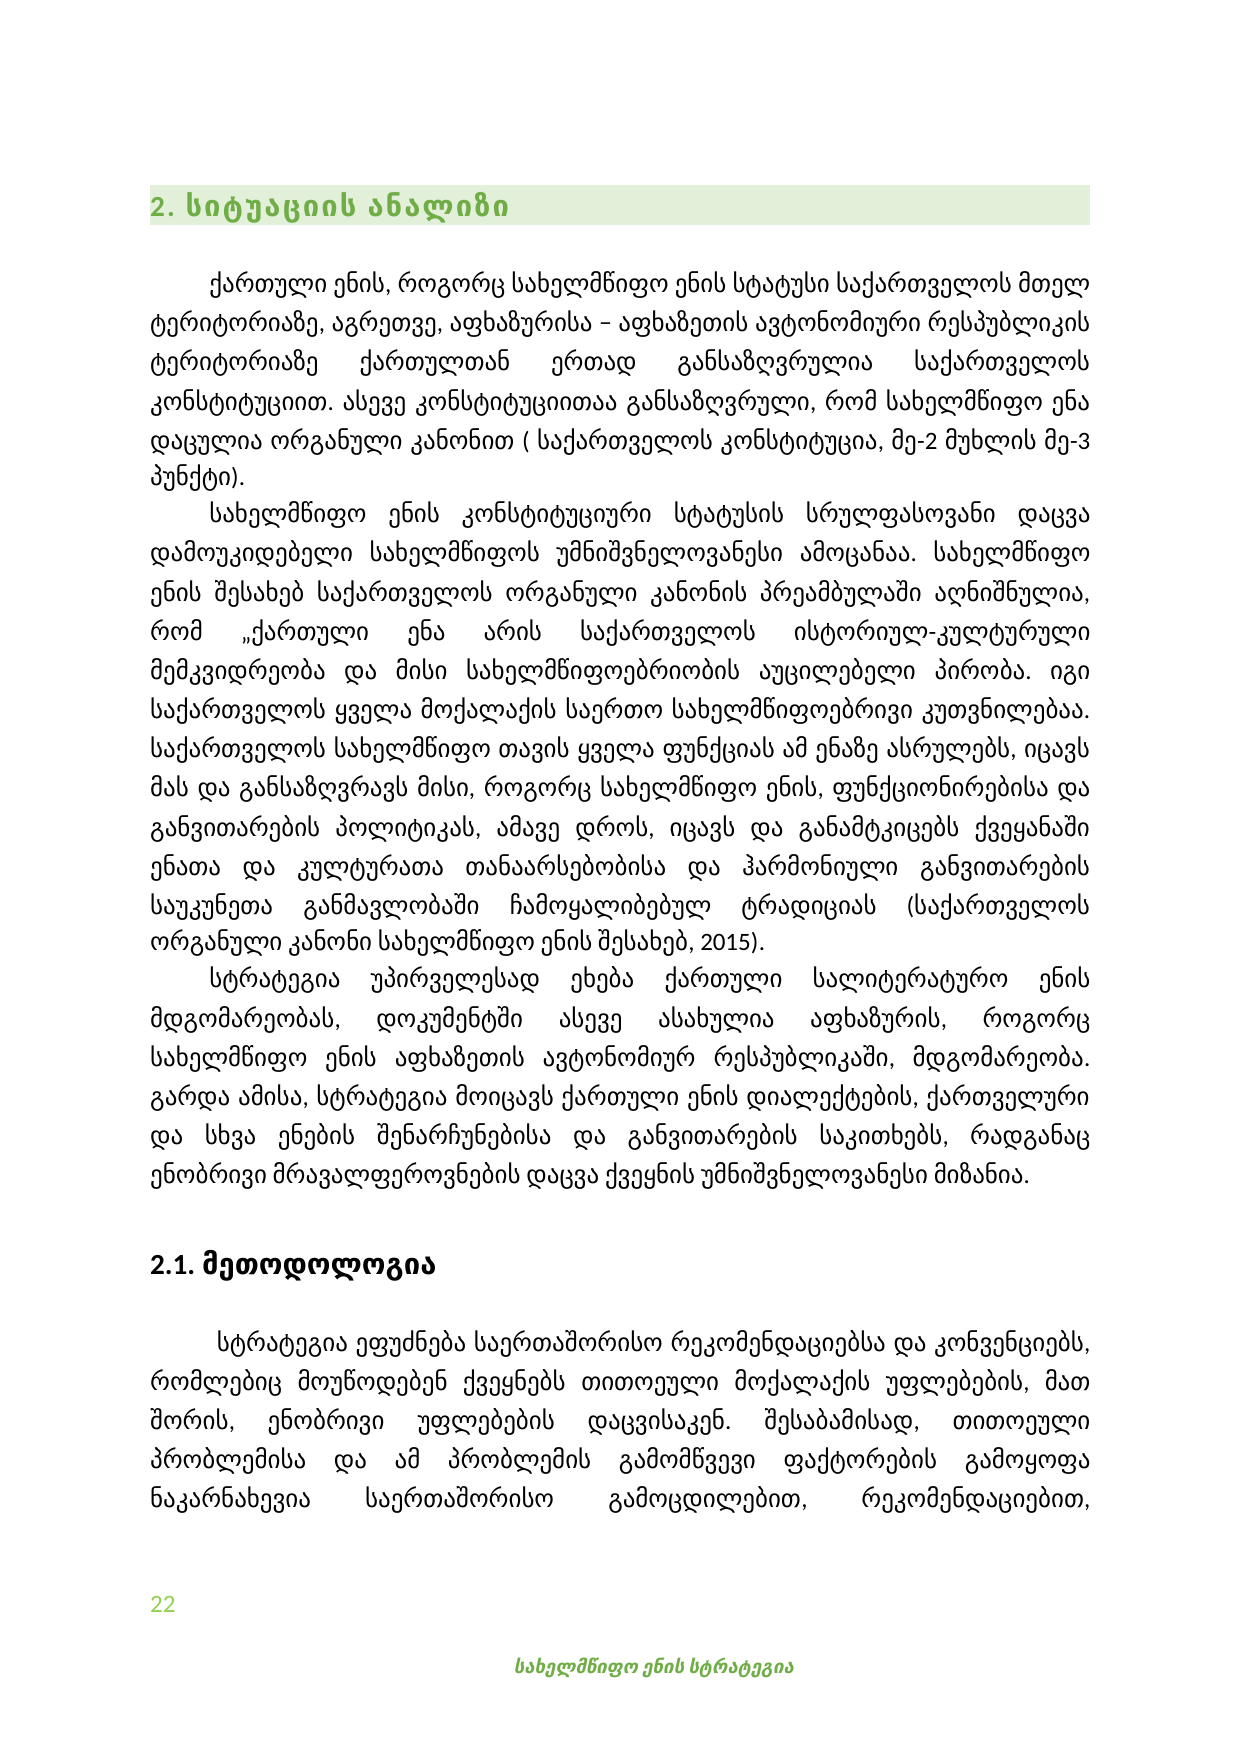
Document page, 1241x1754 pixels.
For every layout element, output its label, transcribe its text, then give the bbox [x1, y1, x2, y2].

subtitle 2. სიტუაციის ანალიზი [150, 185, 1090, 225]
text სახელმწიფო ენის კონსტიტუციური სტატუსის სრულფასოვანი დაცვა დამოუკიდებელი სახელმწიფოს უმნიშვნელოვანესი ამოცანაა. სახელმწიფო ენის შესახებ საქართველოს ორგანული კანონის პრეამბულაში აღნიშნულია, რომ „ქართული ენა არის საქართველოს ისტორიულ-კულტურული მემკვიდრეობა და მისი სახელმწიფოებრიობის აუცილებელი პირობა. იგი საქართველოს ყველა მოქალაქის საერთო სახელმწიფოებრივი კუთვნილებაა. საქართველოს სახელმწიფო თავის ყველა ფუნქციას ამ ენაზე ასრულებს, იცავს მას და განსაზღვრავს მისი, როგორც სახელმწიფო ენის, ფუნქციონირებისა და განვითარების პოლიტიკას, ამავე დროს, იცავს და განამტკიცებს ქვეყანაში ენათა და კულტურათა თანაარსებობისა და ჰარმონიული განვითარების საუკუნეთა განმავლობაში ჩამოყალიბებულ ტრადიციას . [150, 496, 1090, 957]
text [150, 1324, 1090, 1515]
text სტრატეგია უპირველესად ეხება ქართული სალიტერატურო ენის მდგომარეობას, დოკუმენტში ასევე ასახულია აფხაზურის, როგორც სახელმწიფო ენის აფხაზეთის ავტონომიურ რესპუბლიკაში, მდგომარეობა. გარდა ამისა, სტრატეგია მოიცავს ქართული ენის დიალექტების, ქართველური და სხვა ენების შენარჩუნებისა და განვითარების საკითხებს, რადგანაც ენობრივი მრავალფეროვნების დაცვა ქვეყნის უმნიშვნელოვანესი მიზანია. [150, 961, 1090, 1191]
text ქართული ენის, როგორც სახელმწიფო ენის სტატუსი საქართველოს მთელ ტერიტორიაზე, აგრეთვე, აფხაზურისა − აფხაზეთის ავტონომიური რესპუბლიკის ტერიტორიაზე ქართულთან ერთად განსაზღვრულია საქართველოს კონსტიტუციით. ასევე კონსტიტუციითაა განსაზღვრული, რომ სახელმწიფო ენა დაცულია ორგანული კანონით . [150, 266, 1090, 491]
subtitle 2.1. მეთოდოლოგია [150, 1243, 1090, 1283]
